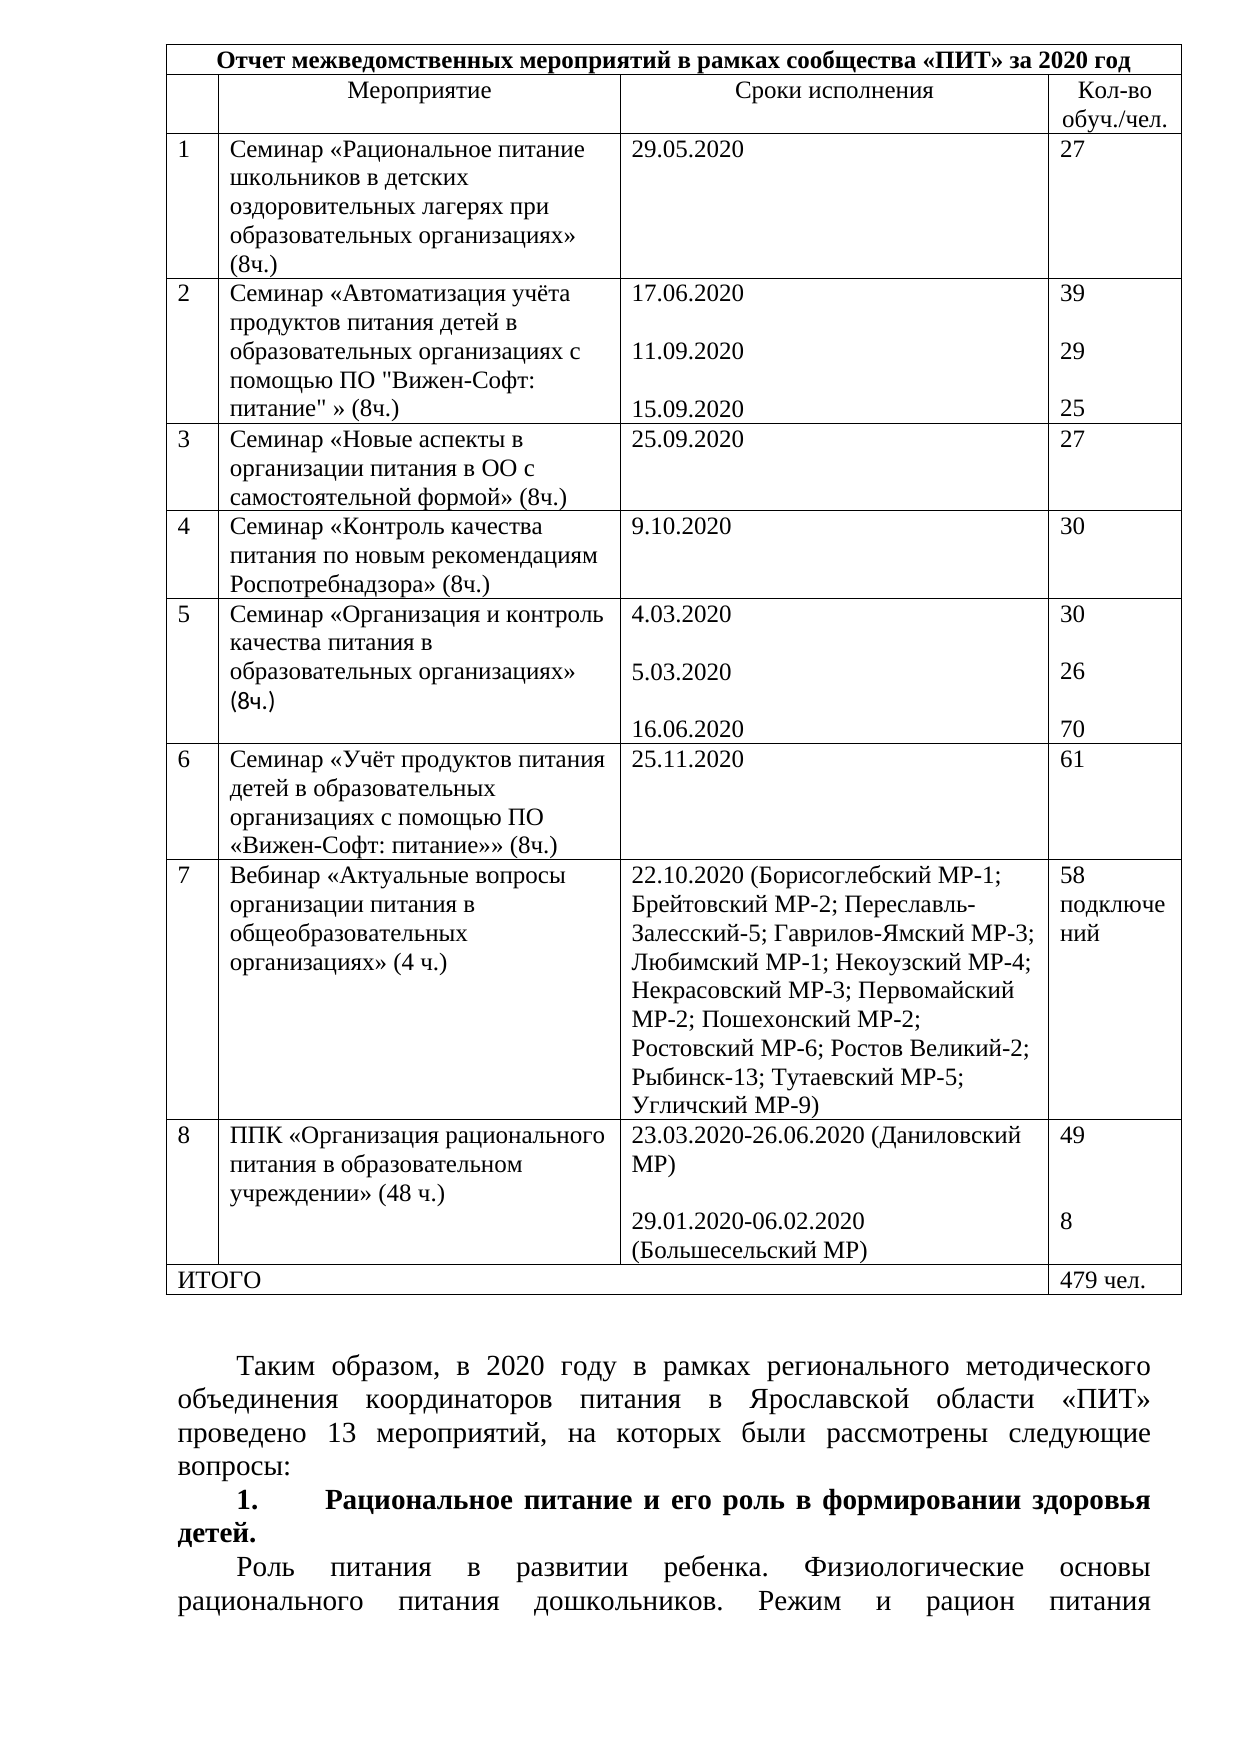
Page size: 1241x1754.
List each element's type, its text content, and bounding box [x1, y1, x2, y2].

table_cell 3 [167, 424, 218, 510]
table_cell 8 [167, 1120, 218, 1264]
table_cell Кол-во обуч./чел. [1049, 75, 1181, 133]
table_cell 25.11.2020 [621, 744, 1048, 859]
table_cell 5 [167, 599, 218, 743]
table_cell 7 [167, 860, 218, 1119]
table_cell 49 8 [1049, 1120, 1181, 1264]
table_cell Семинар «Рациональное питание школьников в детских оздоровительных лагерях при образовательных организациях» (8ч.) [219, 134, 620, 277]
table_cell Семинар «Учёт продуктов питания детей в образовательных организациях с помощью ПО «Вижен-Софт: питание»» (8ч.) [219, 744, 620, 859]
table_cell ИТОГО [167, 1265, 1048, 1294]
table_cell Вебинар «Актуальные вопросы организации питания в общеобразовательных организациях» (4 ч.) [219, 860, 620, 1119]
table_cell 4.03.2020 5.03.2020 16.06.2020 [621, 599, 1048, 743]
table_cell 29.05.2020 [621, 134, 1048, 277]
table_cell 1 [167, 134, 218, 277]
table_cell Семинар «Контроль качества питания по новым рекомендациям Роспотребнадзора» (8ч.) [219, 511, 620, 598]
table_cell Семинар «Организация и контроль качества питания в образовательных организациях» (8ч.) [219, 599, 620, 743]
table_header Отчет межведомственных мероприятий в рамках сообщества «ПИТ» за 2020 год [167, 45, 1181, 74]
table_cell 22.10.2020 (Борисоглебский МР-1; Брейтовский МР-2; Переславль-Залесский-5; Гаврилов-Ямский МР-3; Любимский МР-1; Некоузский МР-4; Некрасовский МР-3; Первомайский МР-2; Пошехонский МР-2; Ростовский МР-6; Ростов Великий-2; Рыбинск-13; Тутаевский МР-5; Угличский МР-9) [621, 860, 1048, 1119]
table_cell Мероприятие [219, 75, 620, 133]
table_cell 58 подключений [1049, 860, 1181, 1119]
table_cell 17.06.2020 11.09.2020 15.09.2020 [621, 279, 1048, 423]
table_cell 30 26 70 [1049, 599, 1181, 743]
table_cell 23.03.2020-26.06.2020 (Даниловский МР) 29.01.2020-06.02.2020 (Большесельский МР) [621, 1120, 1048, 1264]
table_cell 4 [167, 511, 218, 598]
table_cell [167, 75, 218, 133]
table_cell 61 [1049, 744, 1181, 859]
table_cell 2 [167, 279, 218, 423]
table_cell 27 [1049, 424, 1181, 510]
table_cell Семинар «Автоматизация учёта продуктов питания детей в образовательных организациях с помощью ПО "Вижен-Софт: питание" » (8ч.) [219, 279, 620, 423]
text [177, 1549, 1152, 1616]
table_cell 27 [1049, 134, 1181, 277]
table_cell 9.10.2020 [621, 511, 1048, 598]
table_cell 479 чел. [1049, 1265, 1181, 1294]
table_cell 25.09.2020 [621, 424, 1048, 510]
table_cell 30 [1049, 511, 1181, 598]
table_cell 39 29 25 [1049, 279, 1181, 423]
table_cell ППК «Организация рационального питания в образовательном учреждении» (48 ч.) [219, 1120, 620, 1264]
table_cell Сроки исполнения [621, 75, 1048, 133]
table_cell Семинар «Новые аспекты в организации питания в ОО с самостоятельной формой» (8ч.) [219, 424, 620, 510]
text 1. Рациональное питание и его роль в формировании здоровья детей. [177, 1482, 1152, 1549]
table_cell 6 [167, 744, 218, 859]
text Таким образом, в 2020 году в рамках регионального методического объединения координаторов питания в Ярославской области «ПИТ» проведено 13 мероприятий, на которых были рассмотрены следующие вопросы: [177, 1348, 1152, 1482]
